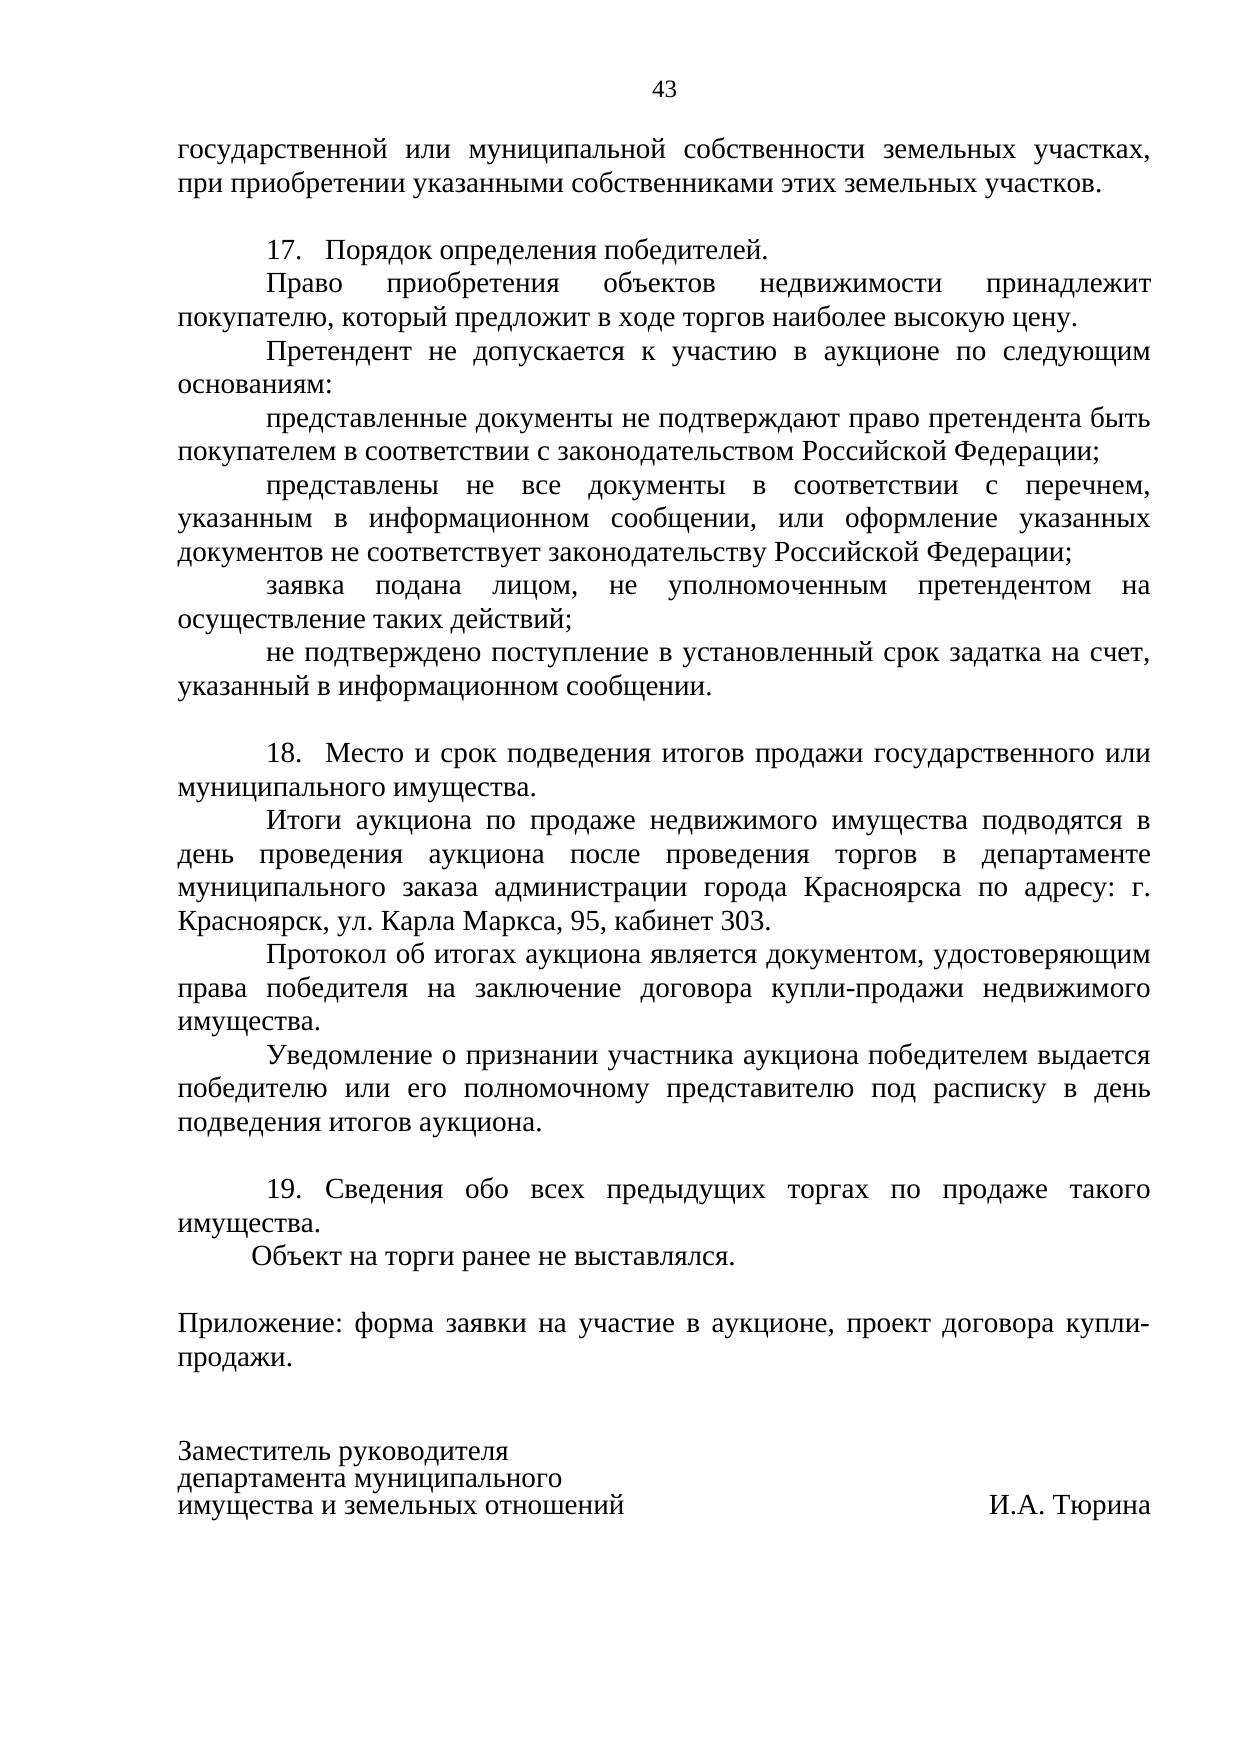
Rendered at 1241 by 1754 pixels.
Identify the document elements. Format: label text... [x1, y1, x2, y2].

text заявка подана лицом, не уполномоченным претендентом на осуществление таких действий; [177, 567, 1152, 634]
text не подтверждено поступление в установленный срок задатка на счет, указанный в информационном сообщении. [177, 634, 1152, 702]
list Сведения обо всех предыдущих торгах по продаже такого имущества. [177, 1171, 1152, 1238]
text Уведомление о признании участника аукциона победителем выдается победителю или его полномочному представителю под расписку в день подведения итогов аукциона. [177, 1037, 1152, 1138]
text имущества и земельных отношений И.А. Тюрина [177, 1493, 1152, 1520]
text Право приобретения объектов недвижимости принадлежит покупателю, который предложит в ходе торгов наиболее высокую цену. [177, 266, 1152, 333]
text Заместитель руководителя [177, 1439, 1152, 1466]
text Претендент не допускается к участию в аукционе по следующим основаниям: [177, 333, 1152, 400]
text Итоги аукциона по продаже недвижимого имущества подводятся в день проведения аукциона после проведения торгов в департаменте муниципального заказа администрации города Красноярска по адресу: г. Красноярск, ул. Карла Маркса, 95, кабинет 303. [177, 802, 1152, 936]
list Место и срок подведения итогов продажи государственного или муниципального имущества. [177, 735, 1152, 802]
text Приложение: форма заявки на участие в аукционе, проект договора купли-продажи. [177, 1305, 1152, 1372]
text Объект на торги ранее не выставлялся. [177, 1238, 1152, 1272]
text департамента муниципального [177, 1466, 1152, 1493]
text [177, 131, 1152, 198]
text представлены не все документы в соответствии с перечнем, указанным в информационном сообщении, или оформление указанных документов не соответствует законодательству Российской Федерации; [177, 467, 1152, 567]
text представленные документы не подтверждают право претендента быть покупателем в соответствии с законодательством Российской Федерации; [177, 400, 1152, 467]
text Протокол об итогах аукциона является документом, удостоверяющим права победителя на заключение договора купли-продажи недвижимого имущества. [177, 936, 1152, 1037]
list Порядок определения победителей. [177, 232, 1152, 266]
